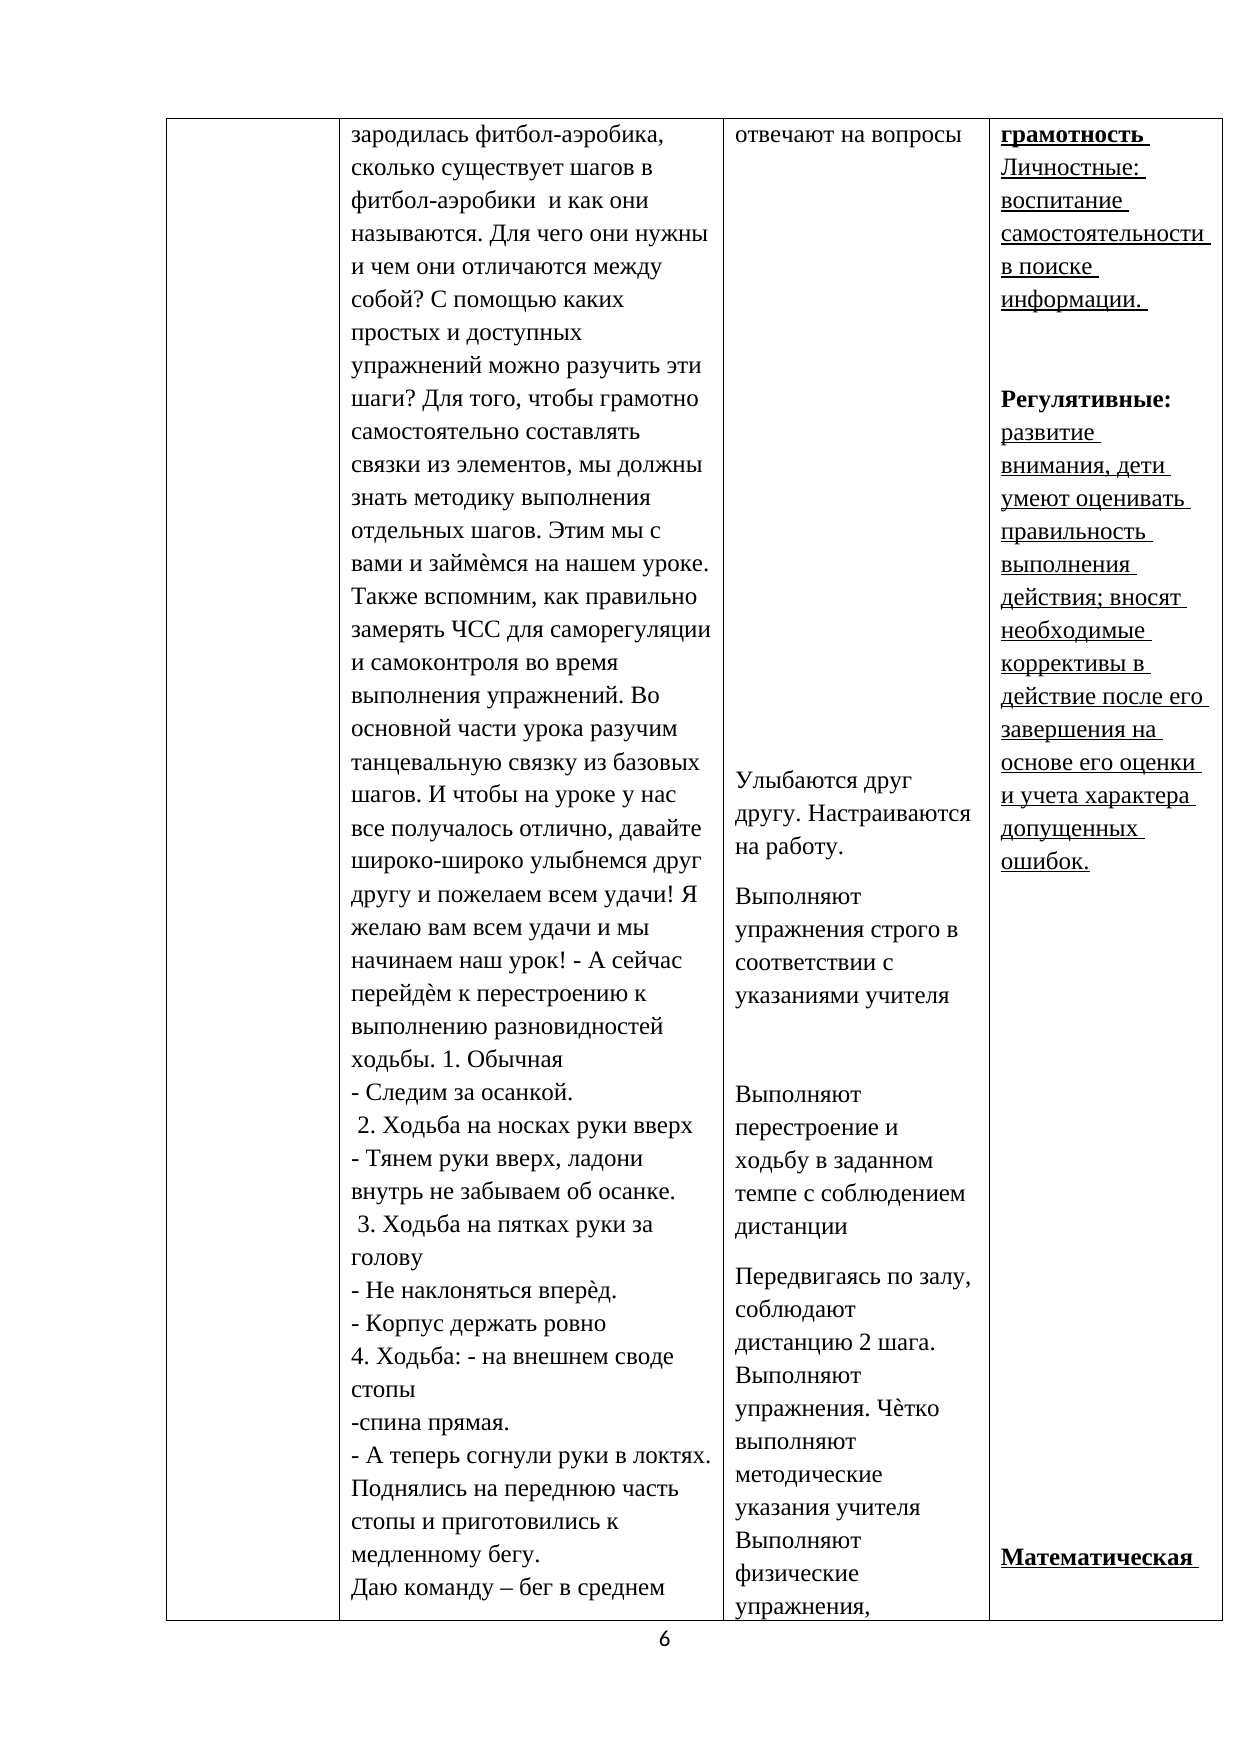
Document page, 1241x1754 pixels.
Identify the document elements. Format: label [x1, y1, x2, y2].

table_cell [340, 119, 723, 1620]
table_cell [724, 119, 989, 1620]
table_cell [167, 119, 339, 1620]
table_cell [990, 119, 1222, 1620]
